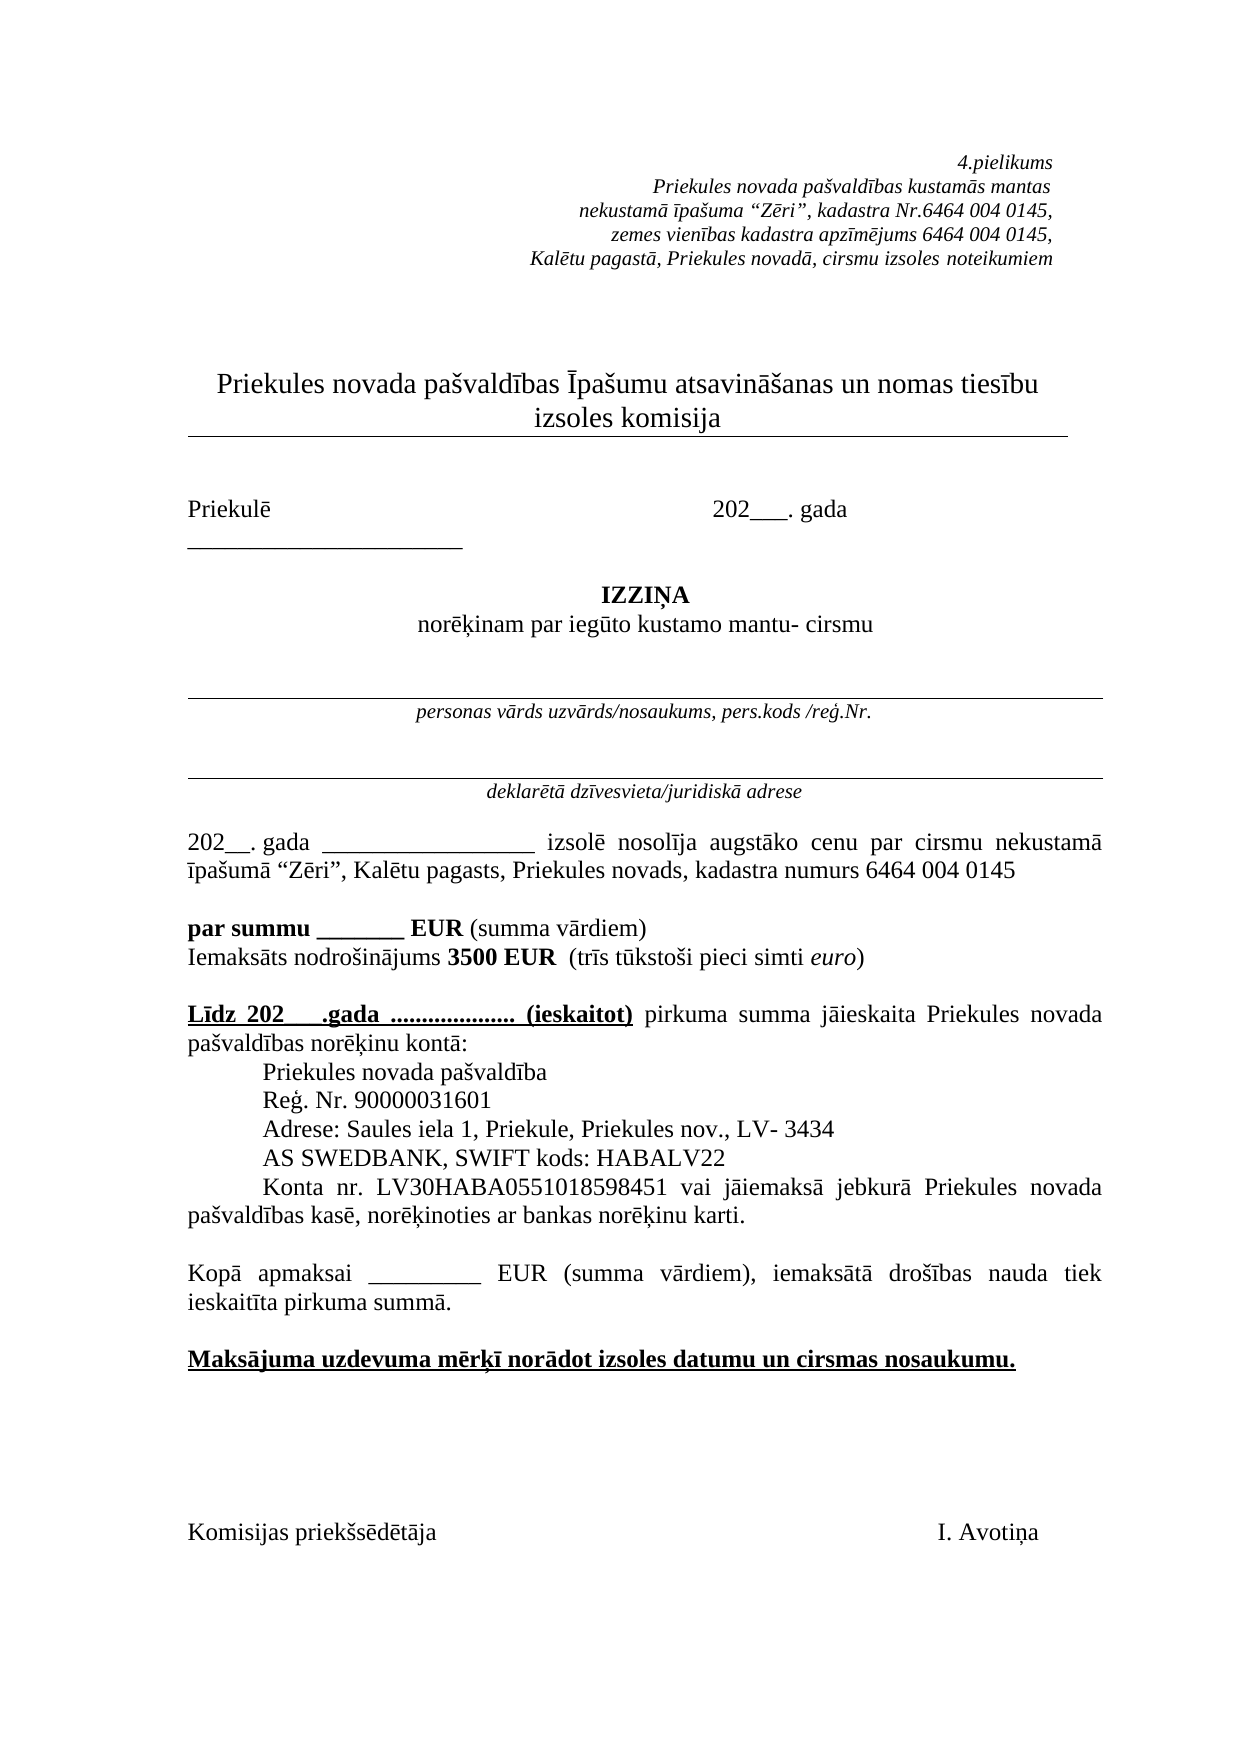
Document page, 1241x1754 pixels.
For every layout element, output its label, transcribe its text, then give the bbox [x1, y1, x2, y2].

text personas vārds uzvārds/nosaukums, pers.kods /reģ.Nr. [187, 699, 1103, 723]
text Konta nr. LV30HABA0551018598451 vai jāiemaksā jebkurā Priekules novada pašvaldības kasē, norēķinoties ar bankas norēķinu karti. [187, 1172, 1103, 1229]
text Priekules novada pašvaldība [187, 1057, 1103, 1086]
text Reģ. Nr. 90000031601 [187, 1086, 1103, 1114]
text Iemaksāts nodrošinājums 3500 EUR (trīs tūkstoši pieci simti euro) [187, 942, 1103, 971]
text Kalētu pagastā, Priekules novadā, cirsmu izsoles noteikumiem [187, 246, 1053, 270]
text Maksājuma uzdevuma mērķī norādot izsoles datumu un cirsmas nosaukumu. [187, 1344, 1103, 1373]
text Priekulē 202___. gada ______________________ [187, 494, 1103, 552]
text Adrese: Saules iela 1, Priekule, Priekules nov., LV- 3434 [187, 1114, 1103, 1143]
text Priekules novada pašvaldības kustamās mantas [187, 174, 1053, 198]
text AS SWEDBANK, SWIFT kods: HABALV22 [187, 1143, 1068, 1172]
text zemes vienības kadastra apzīmējums 6464 004 0145, [187, 222, 1053, 246]
text Līdz 202___.gada .................... (ieskaitot) pirkuma summa jāieskaita Priekules novada pašvaldības norēķinu kontā: [187, 999, 1103, 1057]
text par summu _______ EUR (summa vārdiem) [187, 913, 1103, 942]
text norēķinam par iegūto kustamo mantu- cirsmu [187, 609, 1103, 638]
text deklarētā dzīvesvieta/juridiskā adrese [187, 779, 1103, 803]
text 202__. gada _________________ izsolē nosolīja augstāko cenu par cirsmu nekustamā īpašumā “Zēri”, Kalētu pagasts, Priekules novads, kadastra numurs 6464 004 0145 [187, 827, 1103, 884]
text Priekules novada pašvaldības Īpašumu atsavināšanas un nomas tiesību izsoles komisija [187, 367, 1068, 437]
text IZZIŅA [187, 581, 1103, 609]
text Komisijas priekšsēdētāja I. Avotiņa [187, 1517, 1053, 1546]
text 4.pielikums [187, 150, 1053, 174]
text nekustamā īpašuma “Zēri”, kadastra Nr.6464 004 0145, [187, 198, 1053, 222]
text Kopā apmaksai _________ EUR (summa vārdiem), iemaksātā drošības nauda tiek ieskaitīta pirkuma summā. [187, 1258, 1103, 1316]
